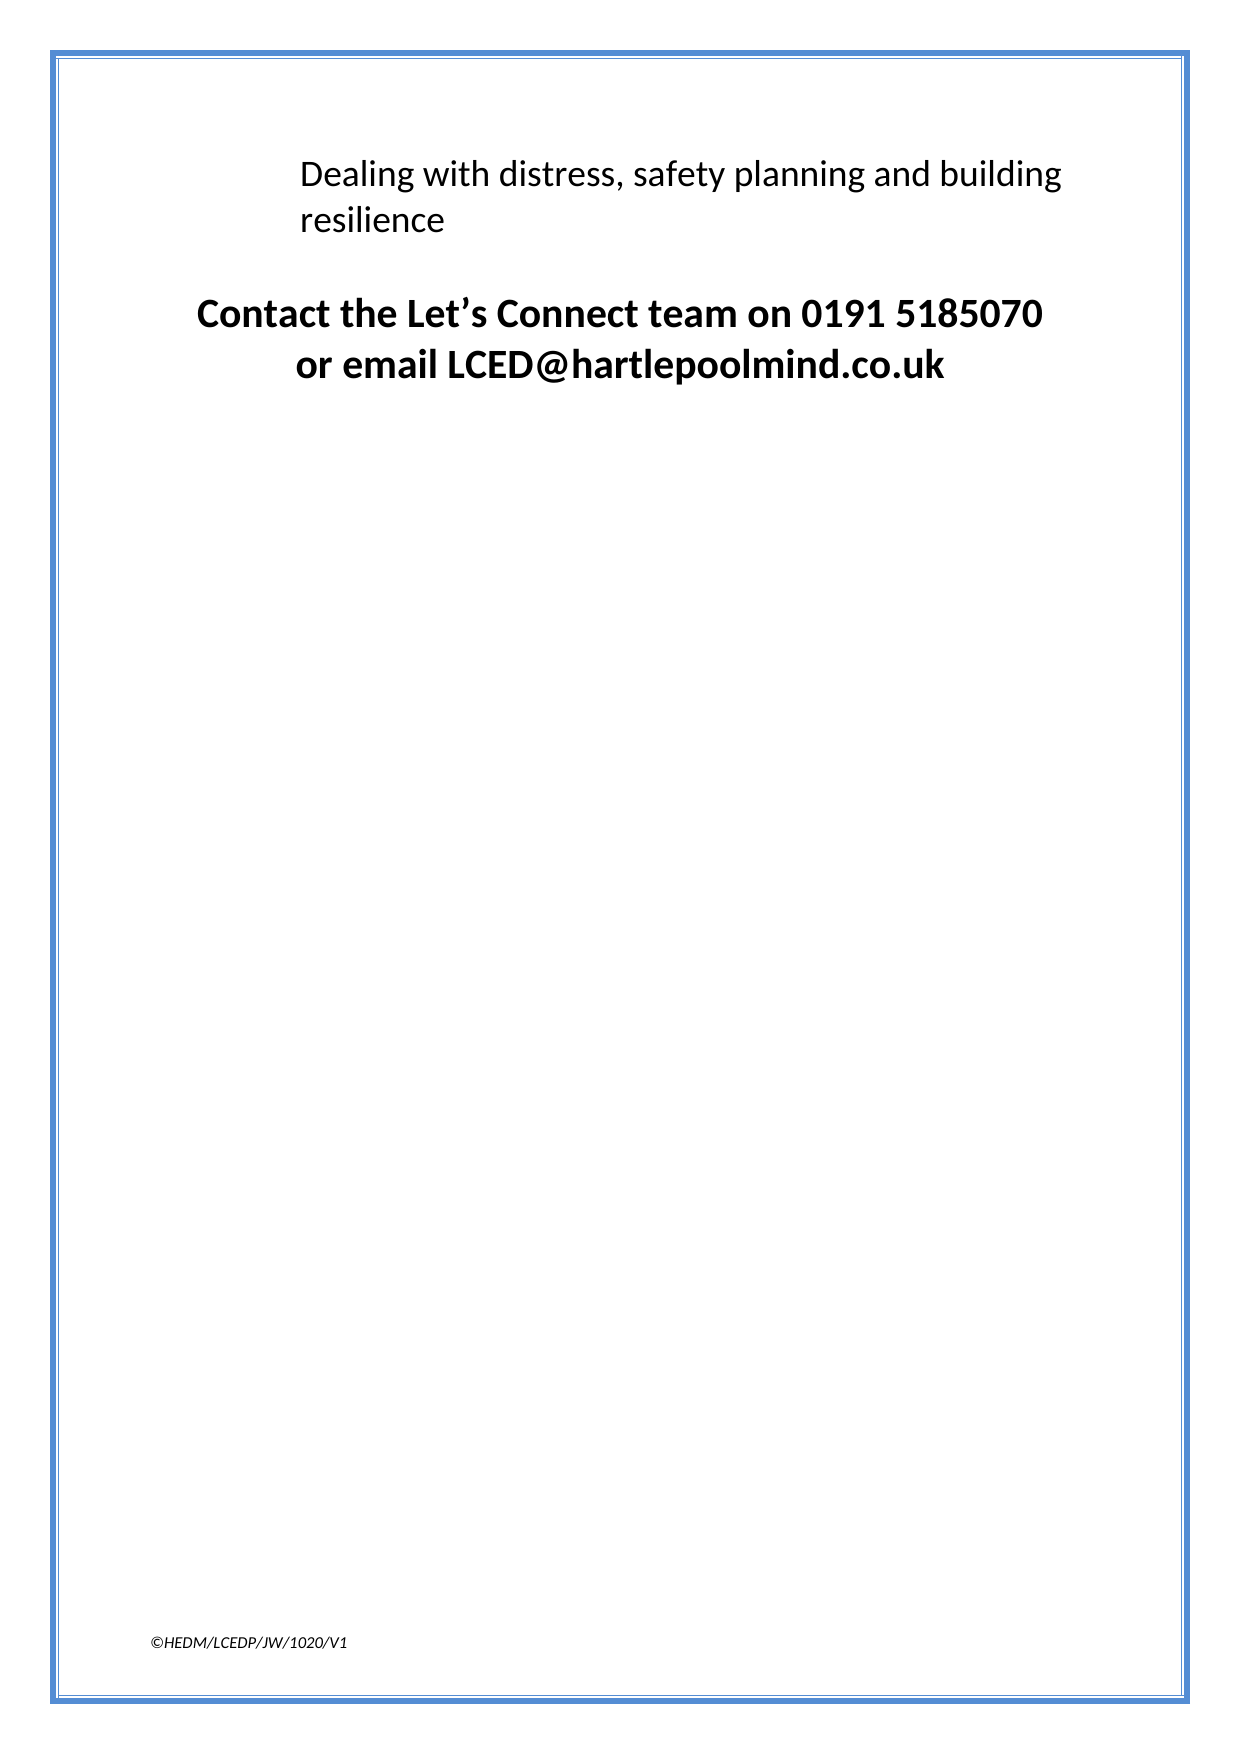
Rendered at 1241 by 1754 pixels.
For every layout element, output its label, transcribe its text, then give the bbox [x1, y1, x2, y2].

text or email LCED@hartlepoolmind.co.uk [150, 338, 1090, 389]
list Dealing with distress, safety planning and building resilience [300, 150, 1090, 242]
text Contact the Let’s Connect team on 0191 5185070 [150, 287, 1090, 338]
